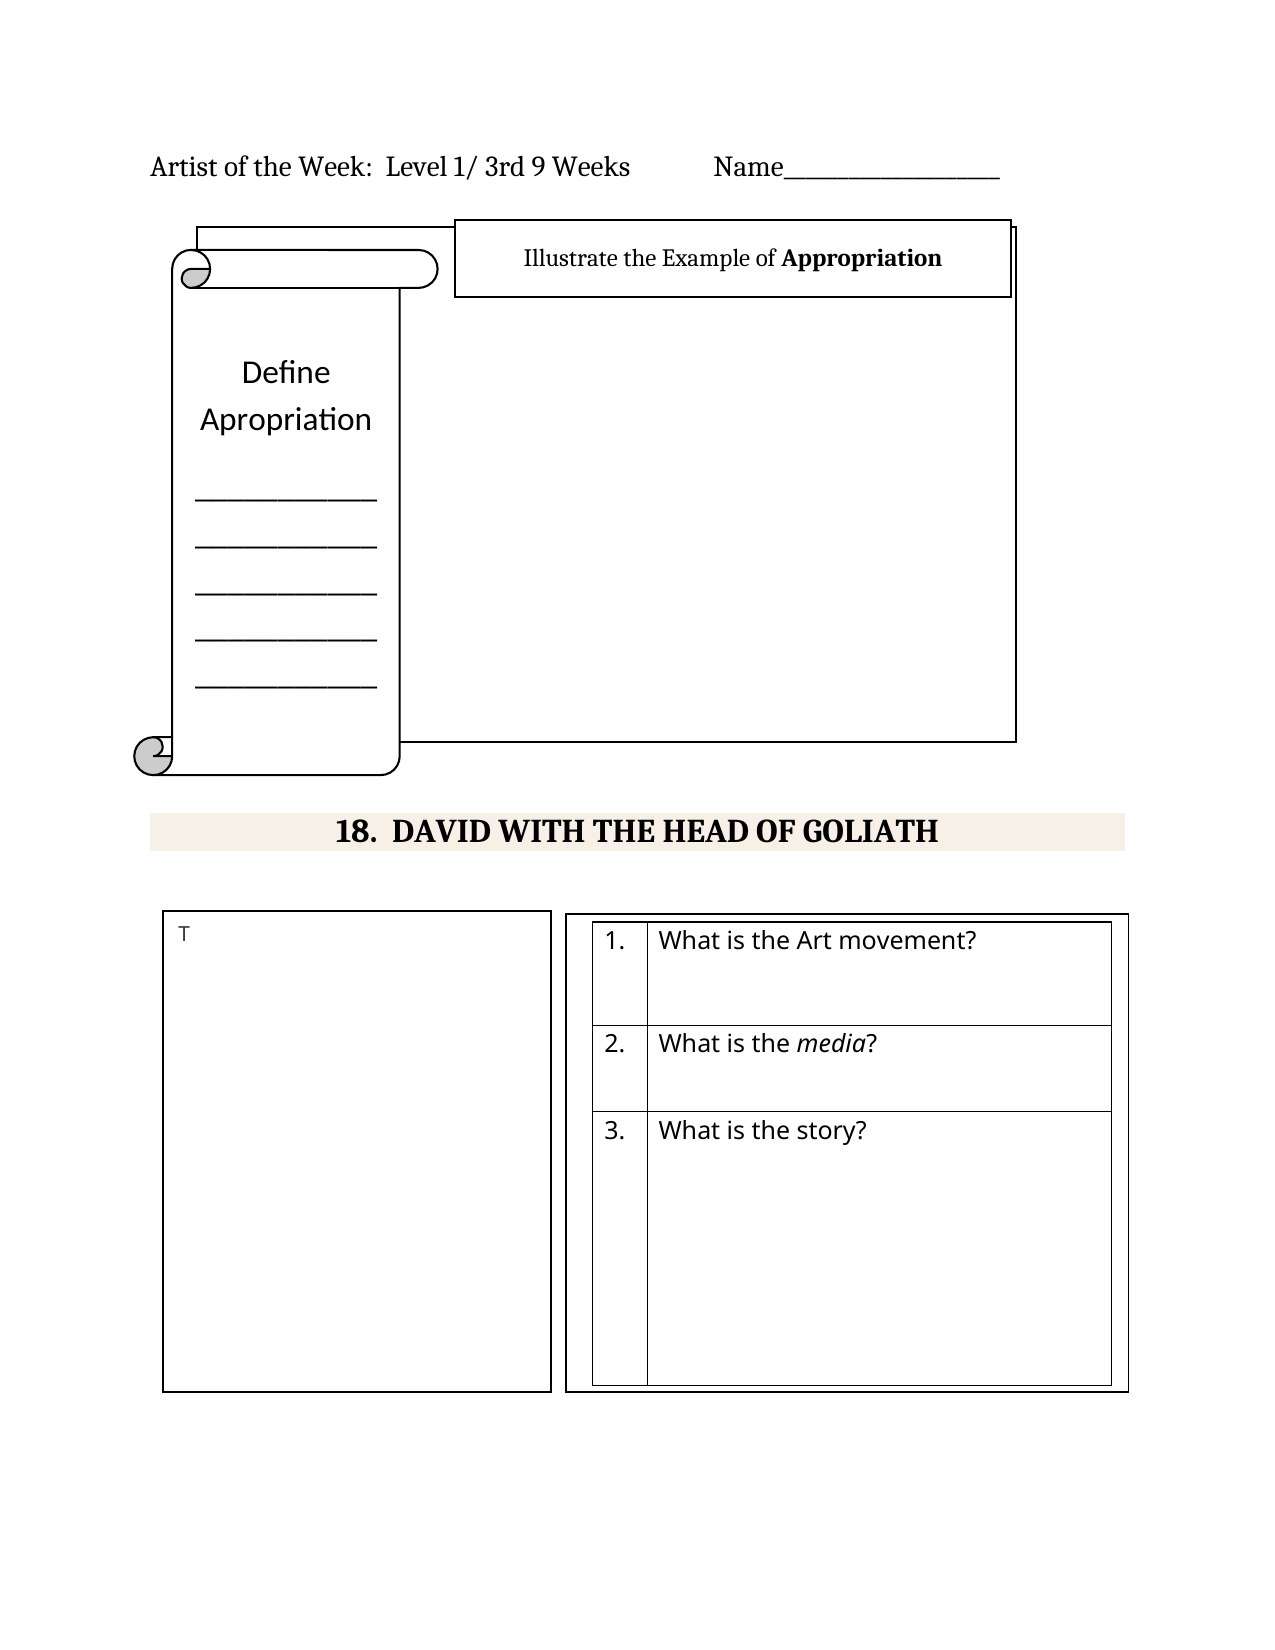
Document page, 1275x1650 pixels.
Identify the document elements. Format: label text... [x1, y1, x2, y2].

subtitle 18. David with the head of Goliath [150, 813, 1125, 851]
text Artist of the Week: Level 1/ 3rd 9 Weeks Name____________________ [150, 150, 1125, 183]
